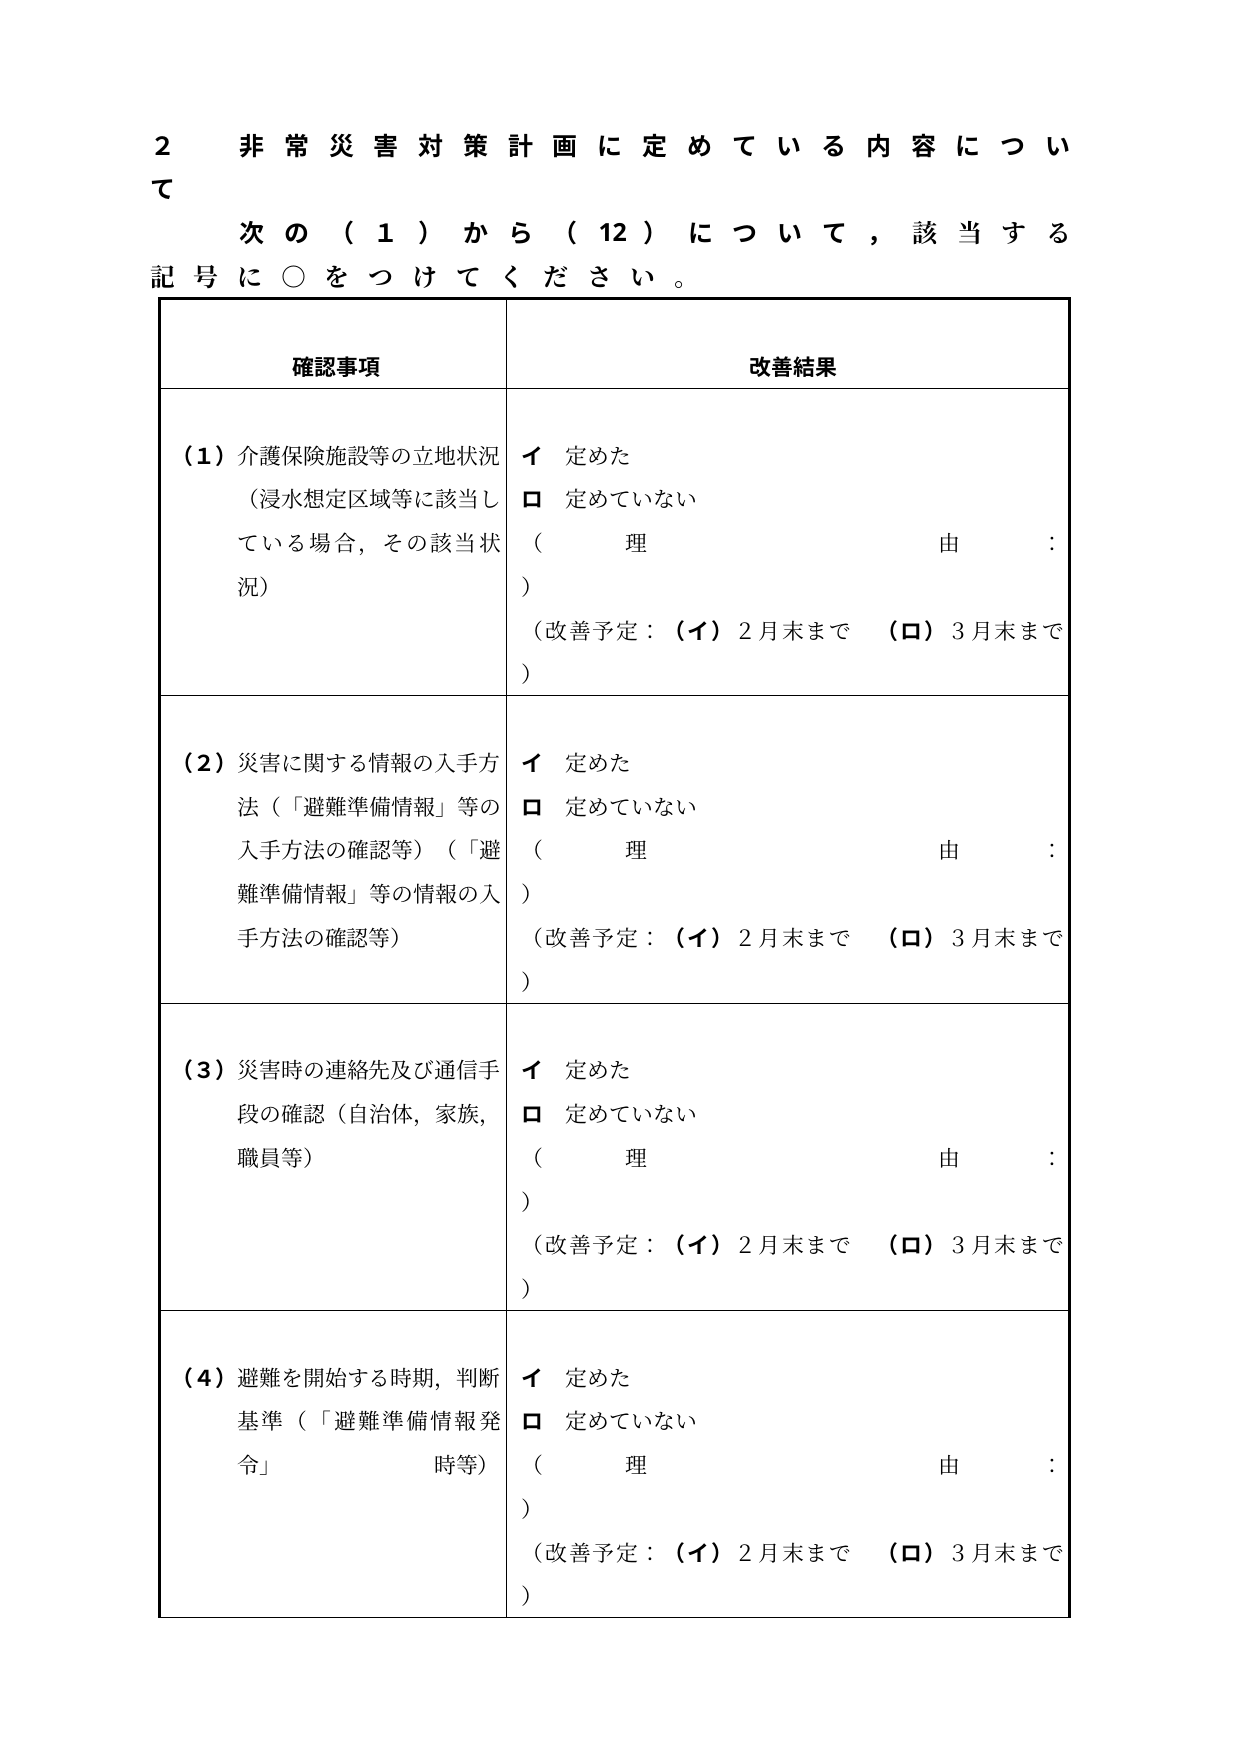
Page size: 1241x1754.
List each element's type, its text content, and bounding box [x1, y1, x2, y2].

table_header 確認事項 [161, 300, 506, 388]
table_cell （３）災害時の連絡先及び通信手 段の確認（自治体，家族， 職員等） [161, 1004, 506, 1310]
table_cell （４）避難を開始する時期，判断 基準（「避難準備情報発令」 時等） [161, 1311, 506, 1617]
table_cell イ 定めた ロ 定めていない （理 由： ） （改善予定：（イ）２月末まで （ロ）３月末まで ） [507, 389, 1068, 695]
text 次の（１）から（12）について，該当する記号に○をつけてください。 [150, 210, 1090, 297]
text ２ 非常災害対策計画に定めている内容について [150, 122, 1090, 210]
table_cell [507, 1311, 1068, 1617]
table_header 改善結果 [507, 300, 1068, 388]
table_cell イ 定めた ロ 定めていない （理 由： ） （改善予定：（イ）２月末まで （ロ）３月末まで ） [507, 696, 1068, 1002]
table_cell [507, 1004, 1068, 1310]
table_cell （２）災害に関する情報の入手方 法（「避難準備情報」等の 入手方法の確認等）（「避 難準備情報」等の情報の入 手方法の確認等） [161, 696, 506, 1002]
table_cell （１）介護保険施設等の立地状況 （浸水想定区域等に該当している場合，その該当状況） [161, 389, 506, 695]
